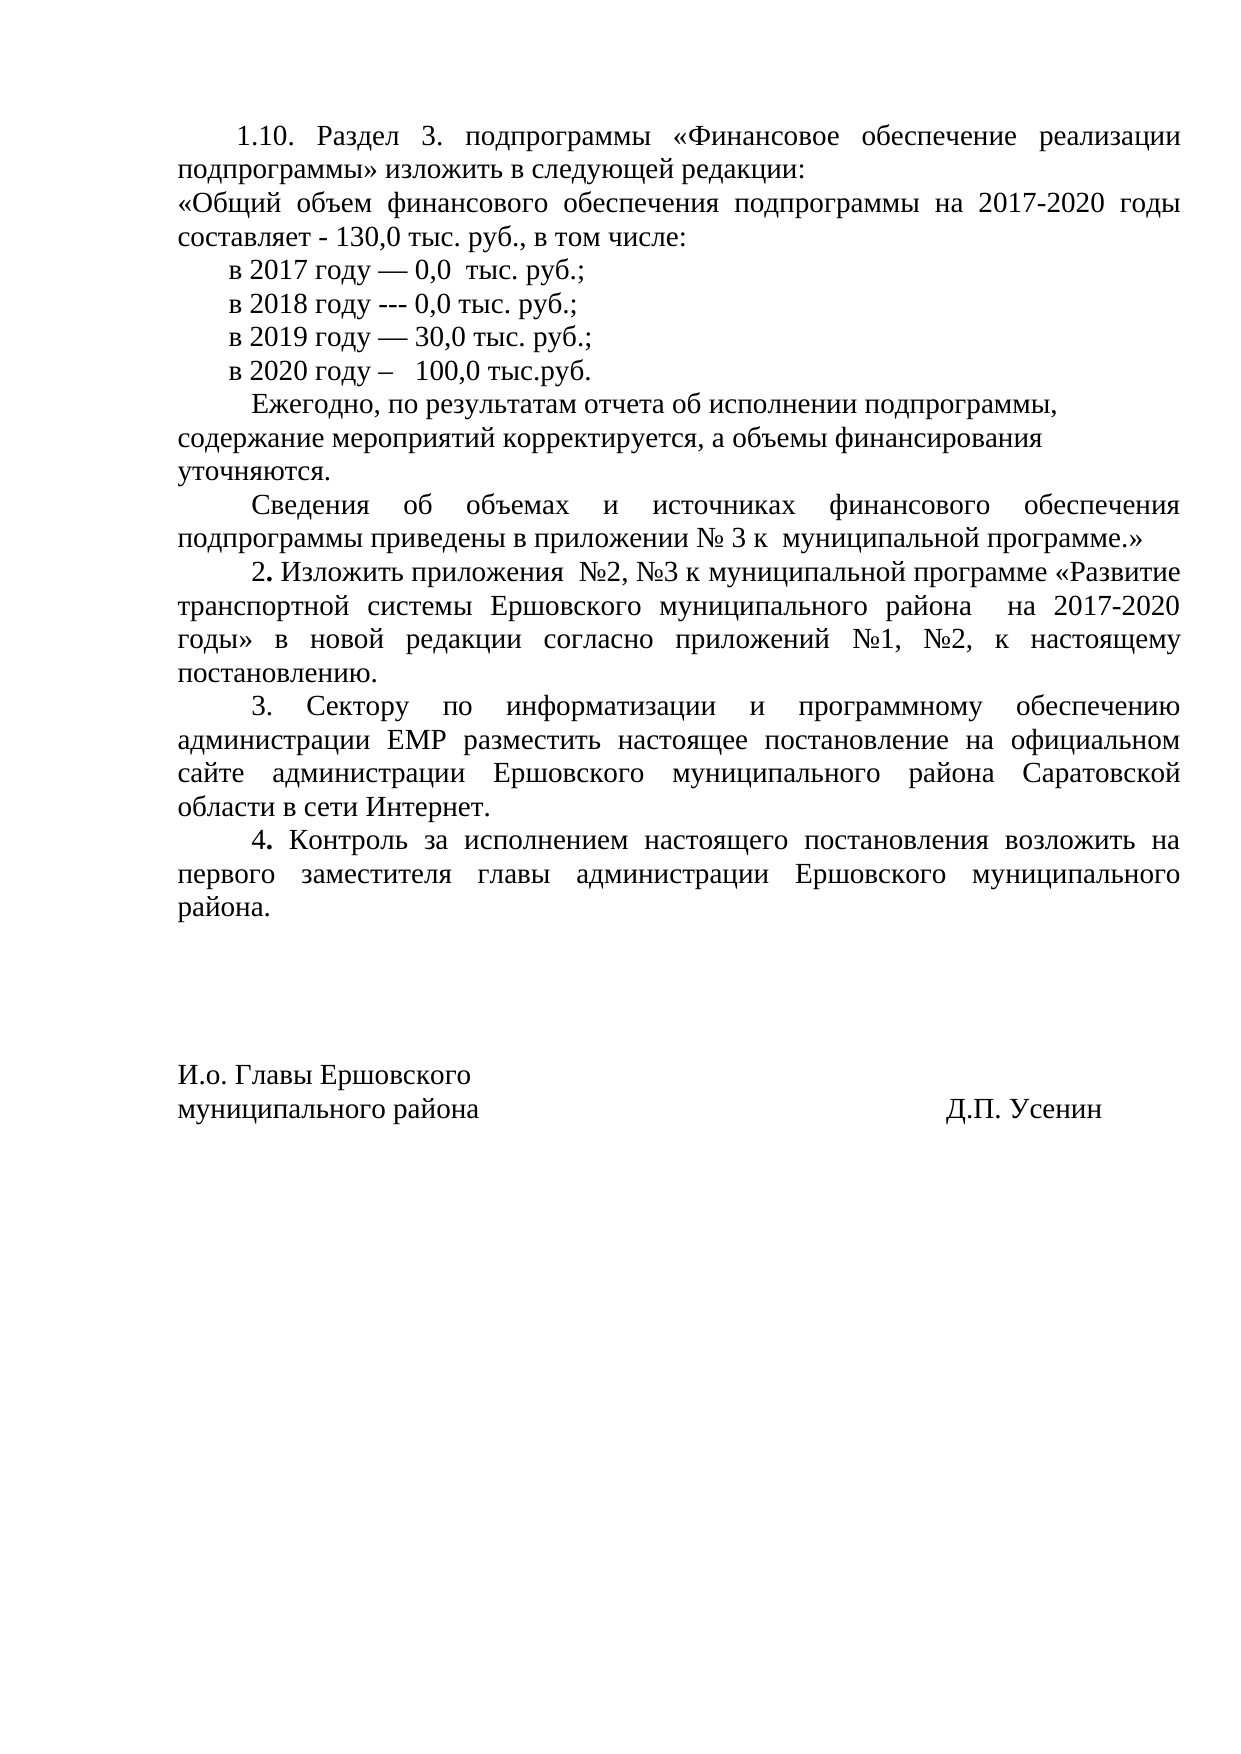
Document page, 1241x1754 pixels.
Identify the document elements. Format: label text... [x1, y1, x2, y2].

text муниципального района Д.П. Усенин [177, 1091, 1181, 1124]
text 2. Изложить приложения №2, №3 к муниципальной программе «Развитие транспортной системы Ершовского муниципального района на 2017-2020 годы» в новой редакции согласно приложений №1, №2, к настоящему постановлению. [177, 554, 1181, 688]
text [177, 185, 1181, 252]
text 3. Сектору по информатизации и программному обеспечению администрации ЕМР разместить настоящее постановление на официальном сайте администрации Ершовского муниципального района Саратовской области в сети Интернет. [177, 688, 1181, 822]
text И.о. Главы Ершовского [177, 1057, 1181, 1091]
text 1.10. Раздел 3. подпрограммы «Финансовое обеспечение реализации подпрограммы» изложить в следующей редакции: [177, 118, 1181, 185]
text Сведения об объемах и источниках финансового обеспечения подпрограммы приведены в приложении № 3 к муниципальной программе.» [177, 487, 1181, 554]
text 4. Контроль за исполнением настоящего постановления возложить на первого заместителя главы администрации Ершовского муниципального района. [177, 822, 1181, 923]
text в 2017 году — 0,0 тыс. руб.; [177, 252, 1181, 286]
text в 2020 году – 100,0 тыс.руб. [177, 353, 1181, 386]
text в 2019 году — 30,0 тыс. руб.; [177, 319, 1181, 353]
text в 2018 году --- 0,0 тыс. руб.; [177, 286, 1181, 319]
text Ежегодно, по результатам отчета об исполнении подпрограммы, содержание мероприятий корректируется, а объемы финансирования уточняются. [177, 386, 1181, 487]
